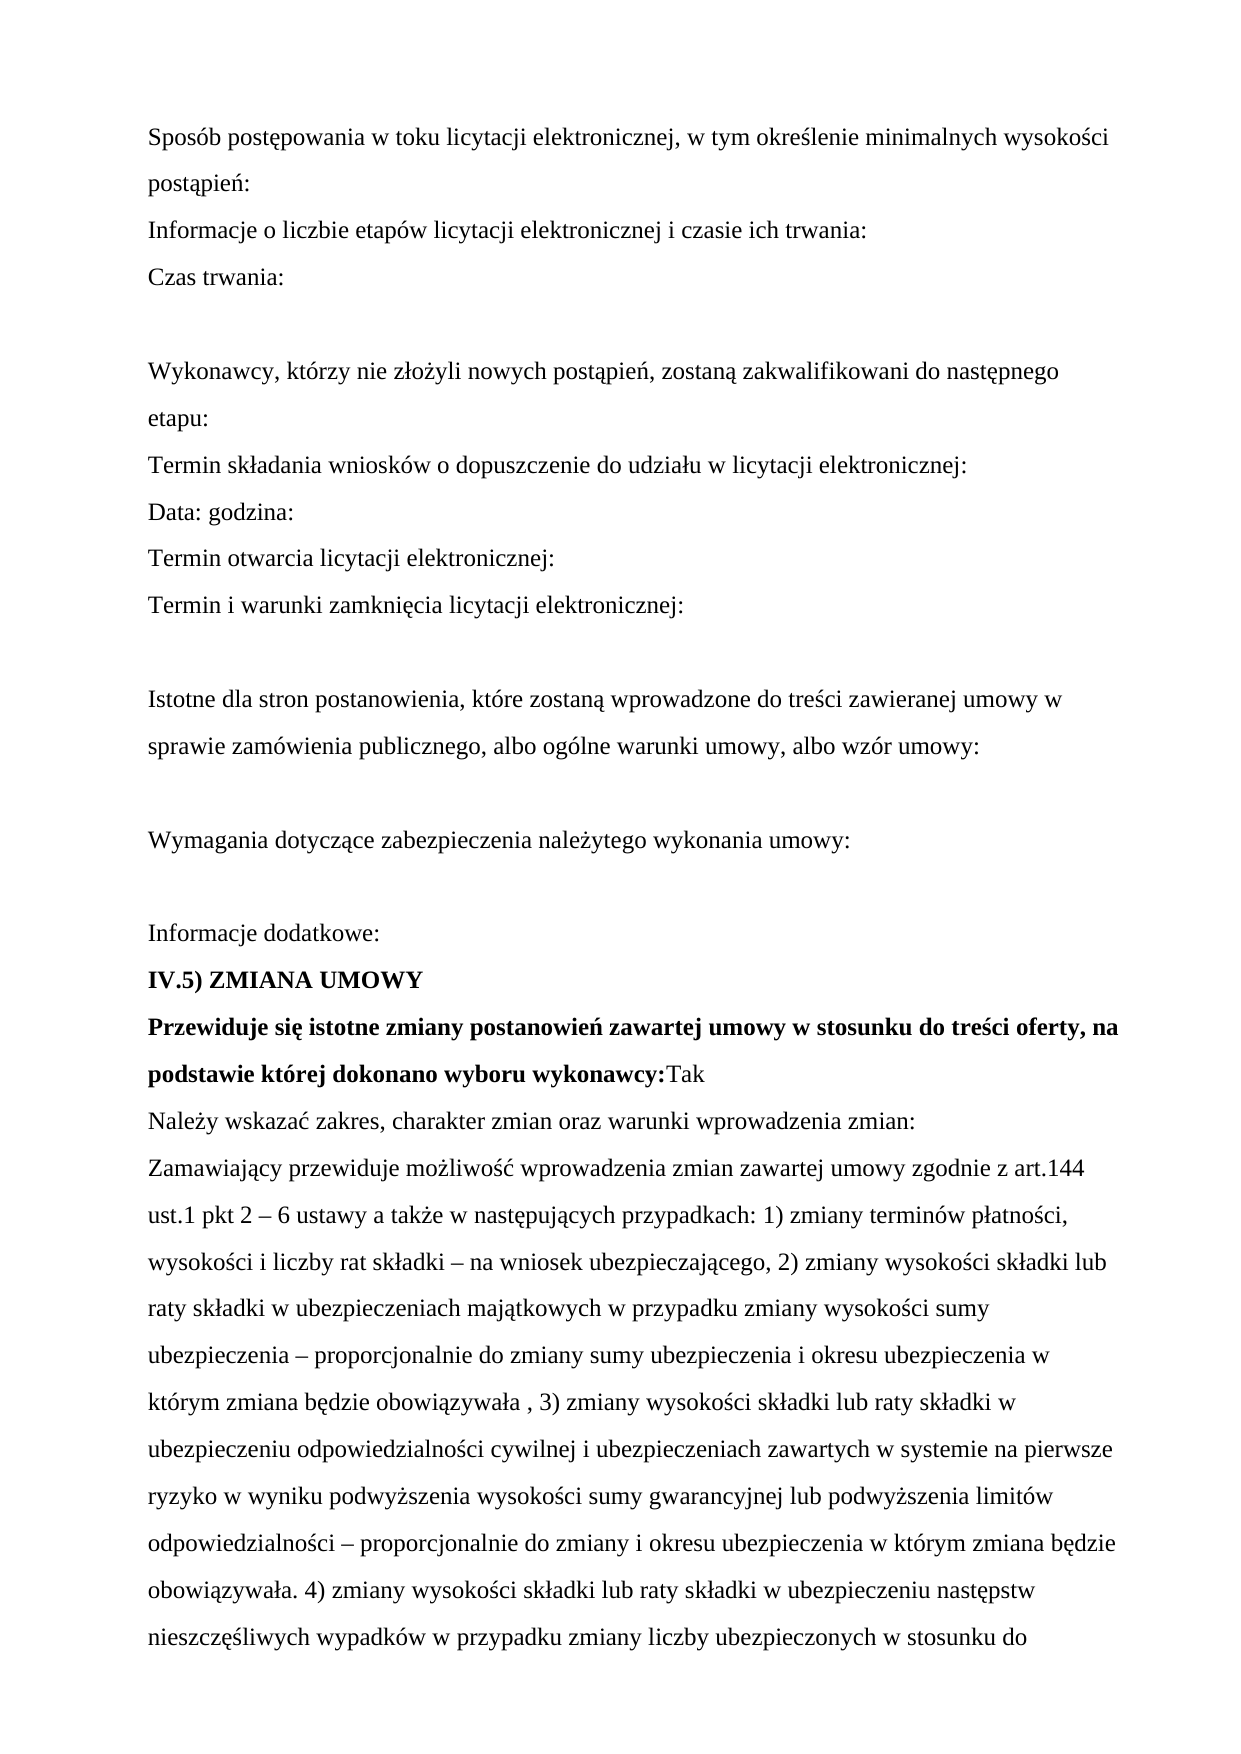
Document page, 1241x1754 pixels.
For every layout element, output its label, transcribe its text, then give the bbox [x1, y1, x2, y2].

text Termin składania wniosków o dopuszczenie do udziału w licytacji elektronicznej: Data: godzina: Termin otwarcia licytacji elektronicznej: [148, 432, 1122, 572]
text Informacje dodatkowe: [148, 853, 1122, 947]
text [148, 947, 1122, 1650]
text Wymagania dotyczące zabezpieczenia należytego wykonania umowy: [148, 760, 1122, 853]
text Informacje o liczbie etapów licytacji elektronicznej i czasie ich trwania: [148, 197, 1122, 244]
text Sposób postępowania w toku licytacji elektronicznej, w tym określenie minimalnych wysokości postąpień: [148, 103, 1122, 197]
text Istotne dla stron postanowienia, które zostaną wprowadzone do treści zawieranej umowy w sprawie zamówienia publicznego, albo ogólne warunki umowy, albo wzór umowy: [148, 619, 1122, 760]
text Termin i warunki zamknięcia licytacji elektronicznej: [148, 572, 1122, 619]
text Czas trwania: Wykonawcy, którzy nie złożyli nowych postąpień, zostaną zakwalifikowani do następnego etapu: [148, 244, 1122, 432]
